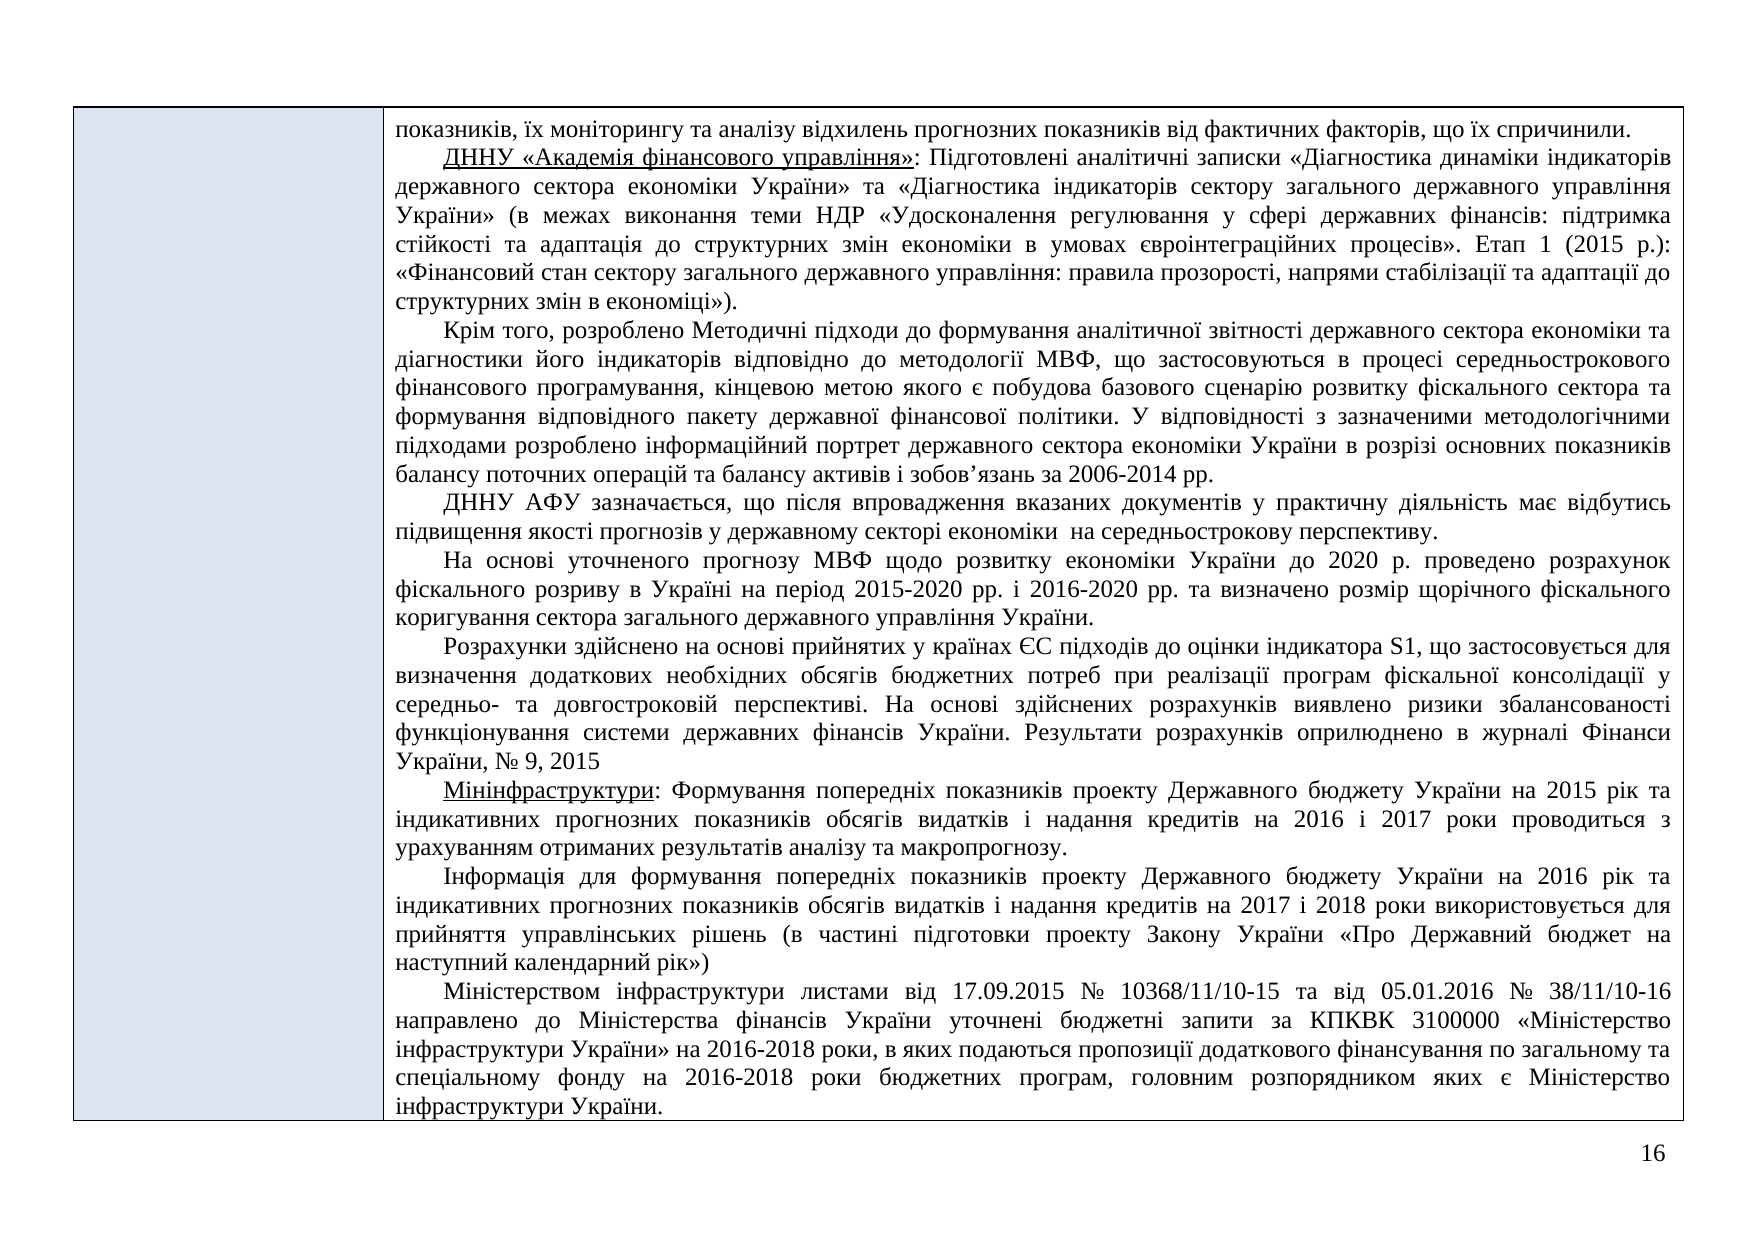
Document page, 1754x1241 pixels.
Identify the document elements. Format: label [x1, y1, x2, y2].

table_cell [74, 108, 383, 1120]
table_cell [384, 108, 1683, 1120]
